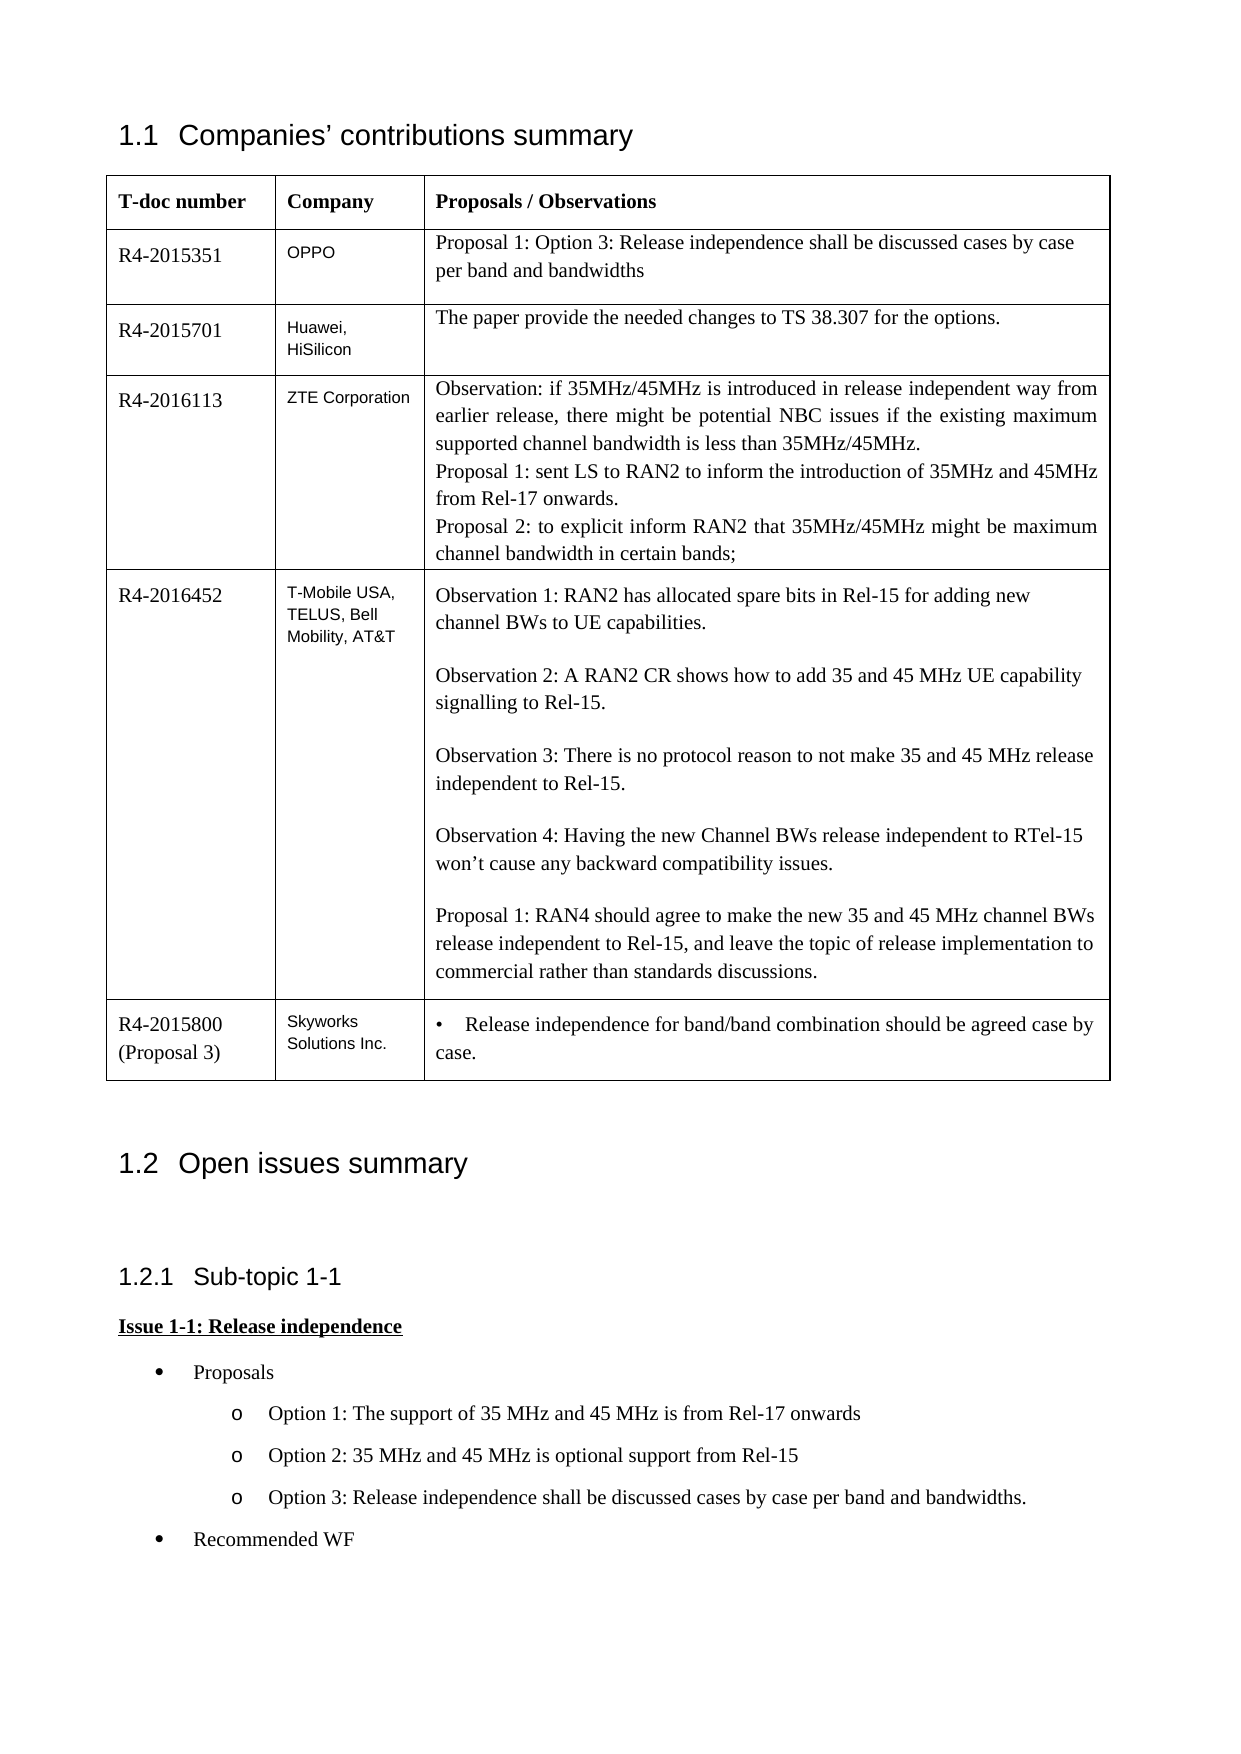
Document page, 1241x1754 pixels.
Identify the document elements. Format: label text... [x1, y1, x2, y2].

text Issue 1-1: Release independence [118, 1314, 1122, 1338]
table_cell Observation 1: RAN2 has allocated spare bits in Rel-15 for adding new channel BWs to UE capabilities. Observation 2: A RAN2 CR shows how to add 35 and 45 MHz UE capability signalling to Rel-15. Observation 3: There is no protocol reason to not make 35 and 45 MHz release independent to Rel-15. Observation 4: Having the new Channel BWs release independent to RTel-15 won’t cause any backward compatibility issues. Proposal 1: RAN4 should agree to make the new 35 and 45 MHz channel BWs release independent to Rel-15, and leave the topic of release implementation to commercial rather than standards discussions. [425, 570, 1109, 999]
list Option 3: Release independence shall be discussed cases by case per band and bandwidths. [231, 1484, 1122, 1510]
subtitle Sub-topic 1-1 [118, 1262, 1122, 1291]
table_cell OPPO [276, 230, 424, 304]
table_cell R4-2015701 [107, 305, 275, 375]
table_cell R4-2015800 (Proposal 3) [107, 1000, 275, 1080]
subtitle Open issues summary [118, 1146, 1122, 1179]
list Option 1: The support of 35 MHz and 45 MHz is from Rel-17 onwards [231, 1400, 1122, 1426]
list Option 2: 35 MHz and 45 MHz is optional support from Rel-15 [231, 1442, 1122, 1468]
table_header Proposals / Observations [425, 176, 1109, 229]
subtitle Companies’ contributions summary [118, 118, 1122, 152]
list Recommended WF [156, 1527, 1122, 1551]
table_cell T-Mobile USA, TELUS, Bell Mobility, AT&T [276, 570, 424, 999]
table_cell ZTE Corporation [276, 376, 424, 569]
table_cell Huawei, HiSilicon [276, 305, 424, 375]
table_cell The paper provide the needed changes to TS 38.307 for the options. [425, 305, 1109, 375]
table_cell R4-2016452 [107, 570, 275, 999]
table_cell Skyworks Solutions Inc. [276, 1000, 424, 1080]
list Proposals [156, 1360, 1122, 1384]
table_cell • Release independence for band/band combination should be agreed case by case. [425, 1000, 1109, 1080]
table_cell Proposal 1: Option 3: Release independence shall be discussed cases by case per band and bandwidths [425, 230, 1109, 304]
table_cell R4-2016113 [107, 376, 275, 569]
table_header T-doc number [107, 176, 275, 229]
table_cell Observation: if 35MHz/45MHz is introduced in release independent way from earlier release, there might be potential NBC issues if the existing maximum supported channel bandwidth is less than 35MHz/45MHz. Proposal 1: sent LS to RAN2 to inform the introduction of 35MHz and 45MHz from Rel-17 onwards. Proposal 2: to explicit inform RAN2 that 35MHz/45MHz might be maximum channel bandwidth in certain bands; [425, 376, 1109, 569]
table_cell R4-2015351 [107, 230, 275, 304]
table_header Company [276, 176, 424, 229]
